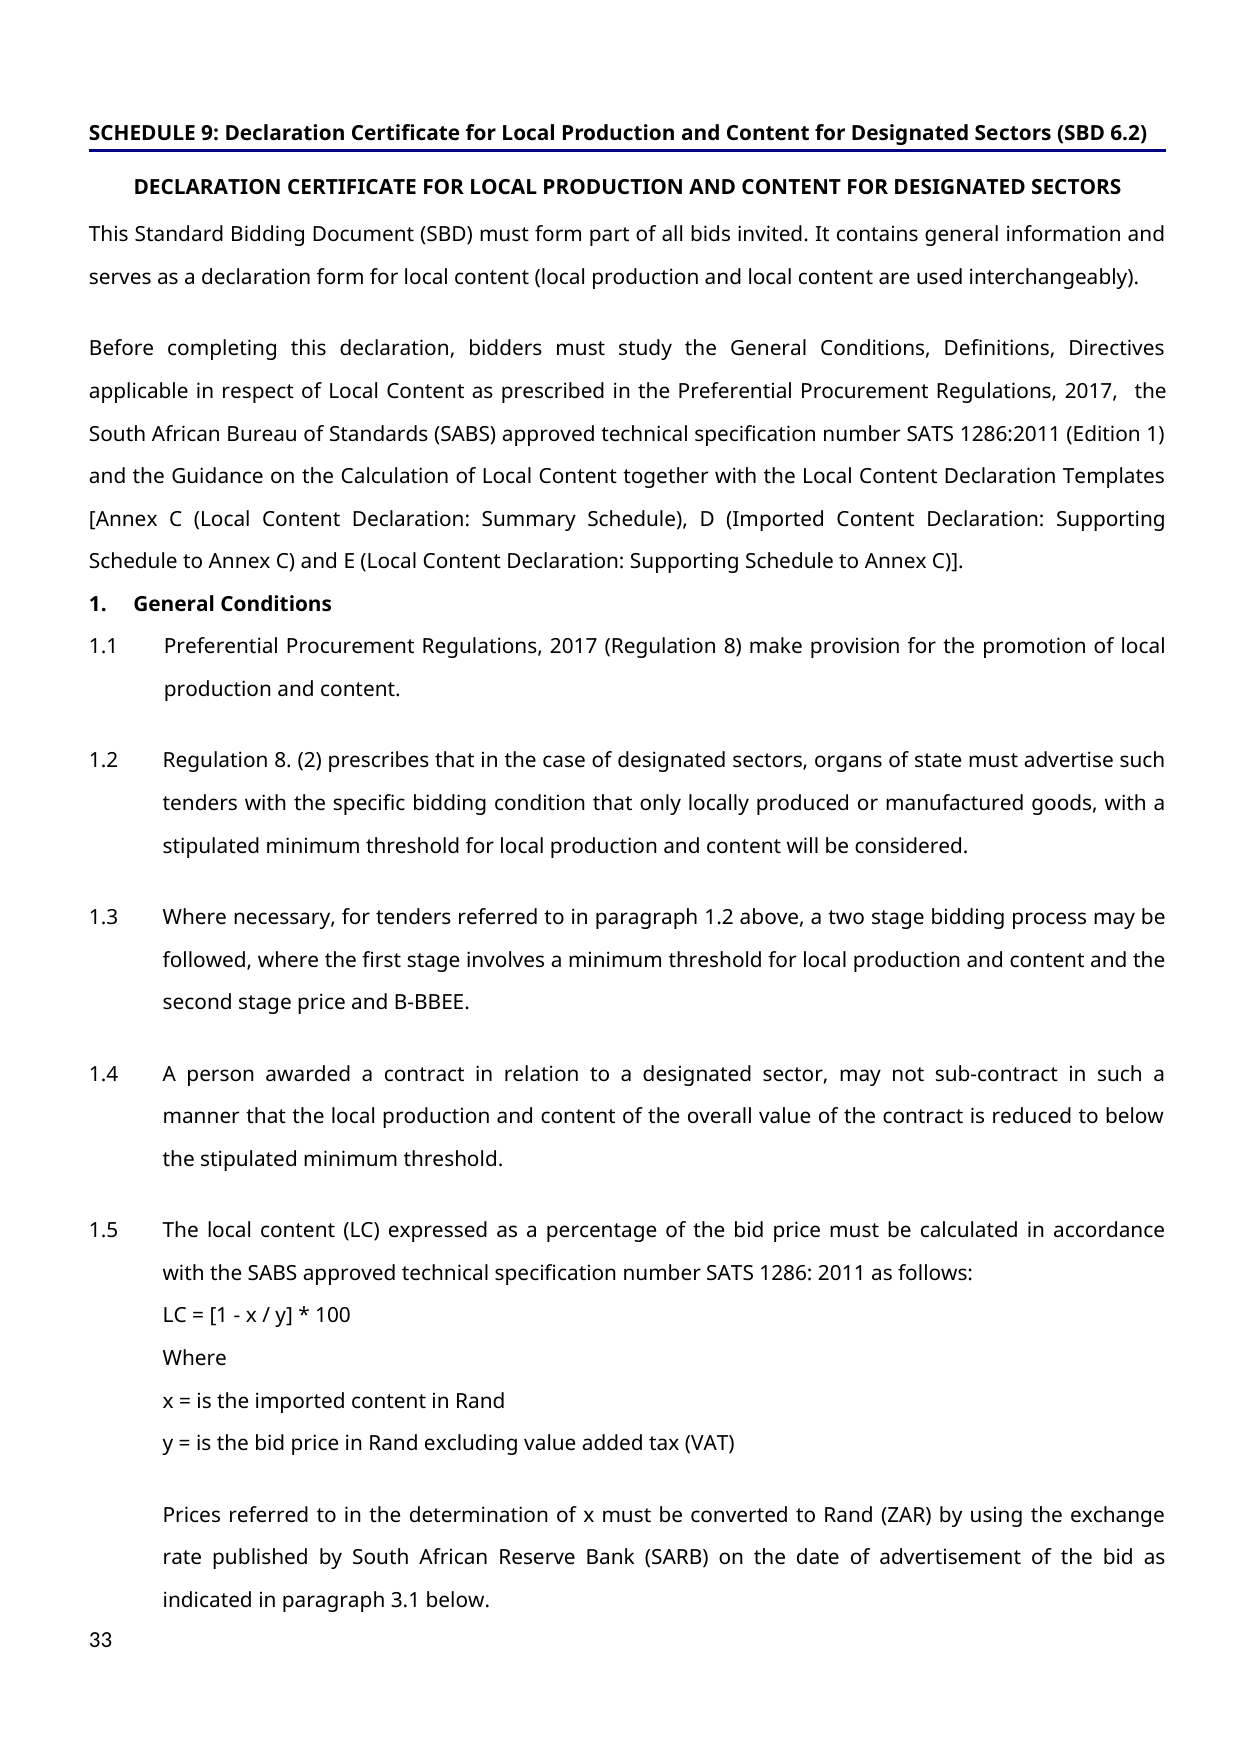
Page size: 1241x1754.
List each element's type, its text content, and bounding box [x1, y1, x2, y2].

text Where [162, 1343, 1166, 1372]
text 1.4 A person awarded a contract in relation to a designated sector, may not sub-contract in such a manner that the local production and content of the overall value of the contract is reduced to below the stipulated minimum threshold. [89, 1059, 1166, 1172]
text y = is the bid price in Rand excluding value added tax (VAT) [162, 1428, 1166, 1457]
text DECLARATION CERTIFICATE FOR LOCAL PRODUCTION AND CONTENT FOR DESIGNATED SECTORS [89, 172, 1166, 201]
text SCHEDULE 9: Declaration Certificate for Local Production and Content for Designated Sectors (SBD 6.2) [89, 118, 1166, 149]
list Preferential Procurement Regulations, 2017 (Regulation 8) make provision for the promotion of local production and content. [89, 632, 1166, 703]
text x = is the imported content in Rand [162, 1386, 1166, 1414]
text Prices referred to in the determination of x must be converted to Rand (ZAR) by using the exchange rate published by South African Reserve Bank (SARB) on the date of advertisement of the bid as indicated in paragraph 3.1 below. [162, 1500, 1166, 1613]
text 1.2 Regulation 8. (2) prescribes that in the case of designated sectors, organs of state must advertise such tenders with the specific bidding condition that only locally produced or manufactured goods, with a stipulated minimum threshold for local production and content will be considered. [89, 746, 1166, 859]
text 1.3 Where necessary, for tenders referred to in paragraph 1.2 above, a two stage bidding process may be followed, where the first stage involves a minimum threshold for local production and content and the second stage price and B-BBEE. [89, 902, 1166, 1016]
list General Conditions [89, 589, 1166, 617]
text 1.5 The local content (LC) expressed as a percentage of the bid price must be calculated in accordance with the SABS approved technical specification number SATS 1286: 2011 as follows: [89, 1215, 1166, 1286]
text Before completing this declaration, bidders must study the General Conditions, Definitions, Directives applicable in respect of Local Content as prescribed in the Preferential Procurement Regulations, 2017, the South African Bureau of Standards (SABS) approved technical specification number SATS 1286:2011 (Edition 1) and the Guidance on the Calculation of Local Content together with the Local Content Declaration Templates [Annex C (Local Content Declaration: Summary Schedule), D (Imported Content Declaration: Supporting Schedule to Annex C) and E (Local Content Declaration: Supporting Schedule to Annex C)]. [89, 333, 1166, 575]
text This Standard Bidding Document (SBD) must form part of all bids invited. It contains general information and serves as a declaration form for local content (local production and local content are used interchangeably). [89, 219, 1166, 291]
text LC = [1 - x / y] * 100 [89, 1301, 1166, 1329]
